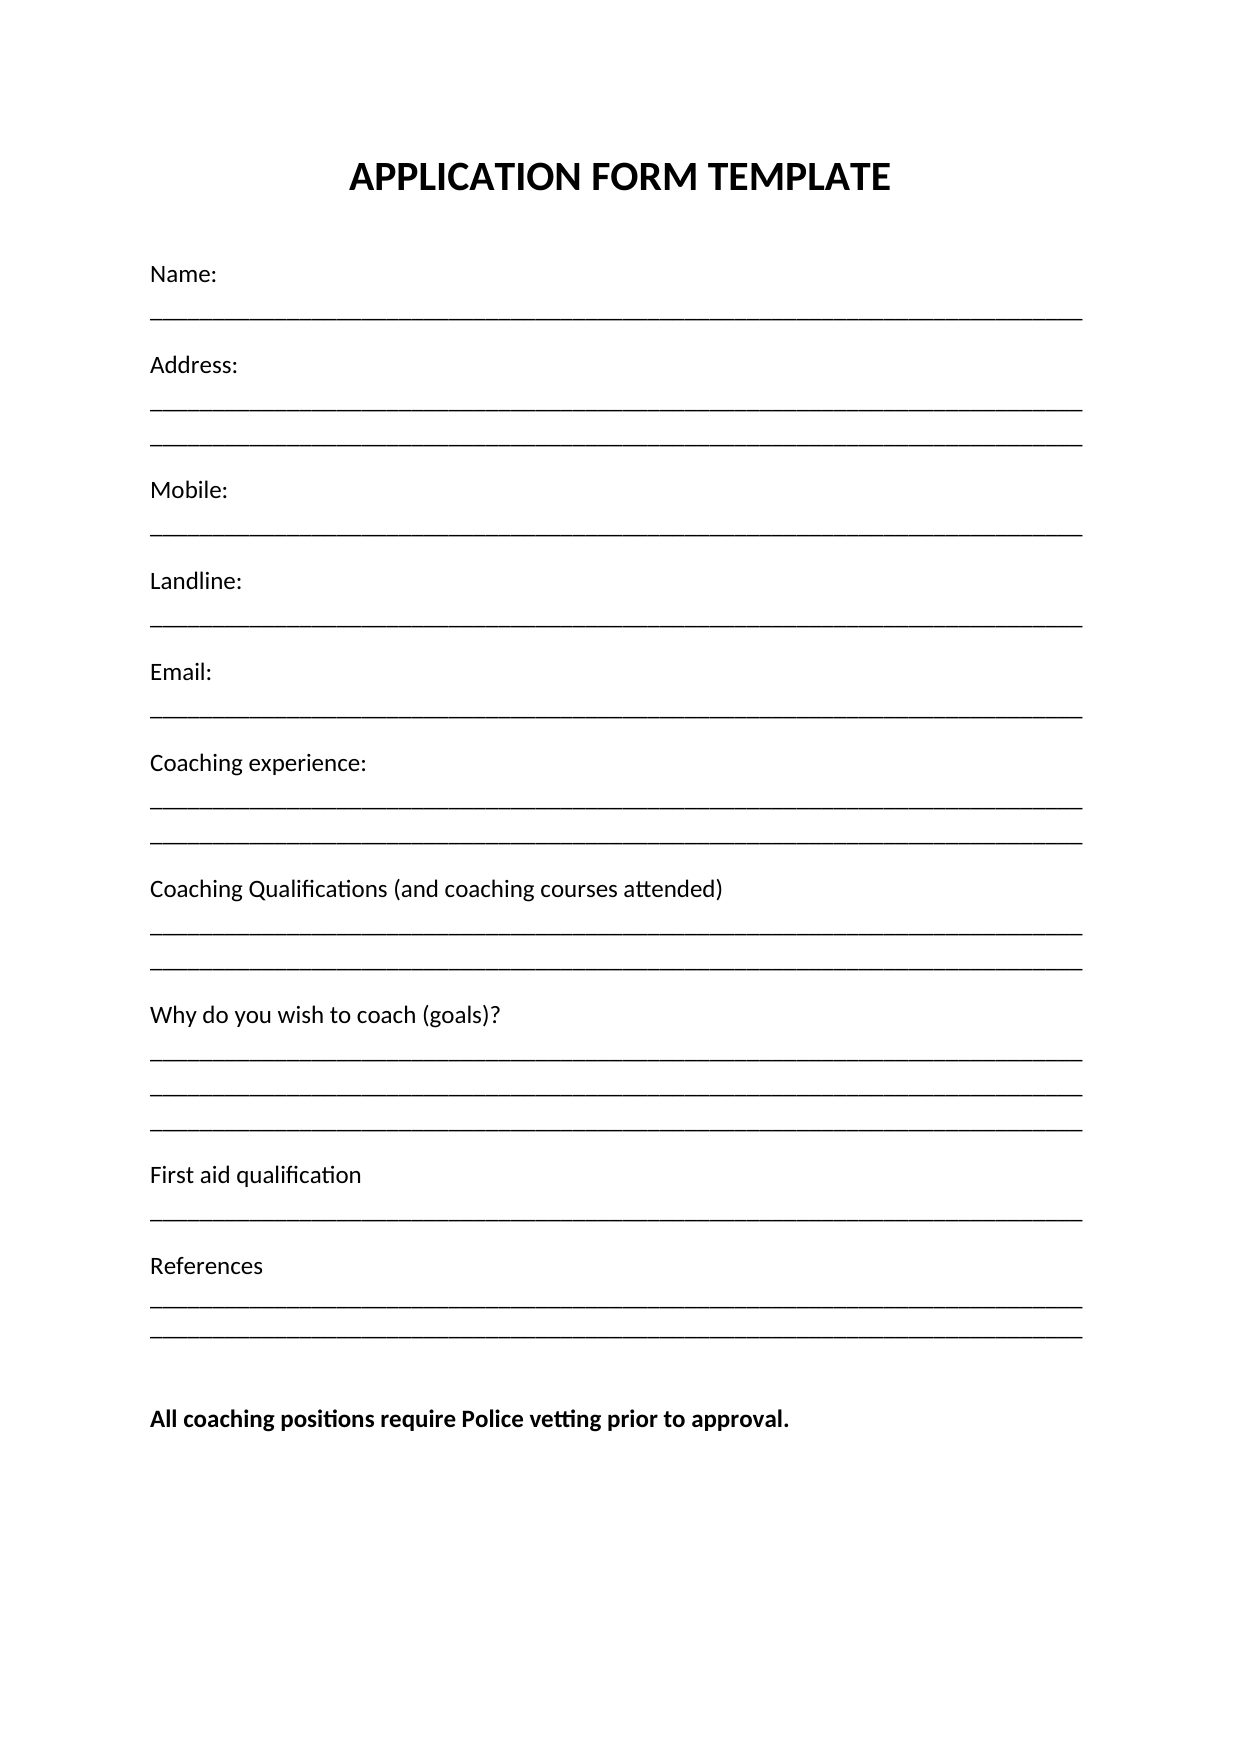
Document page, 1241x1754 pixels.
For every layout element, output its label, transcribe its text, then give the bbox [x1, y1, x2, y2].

text Email: ___________________________________________________________________________ [150, 656, 1090, 722]
text Why do you wish to coach (goals)? _________________________________________________________________________________________________________________________________________________________________________________________________________________________________ [150, 999, 1090, 1134]
text APPLICATION FORM TEMPLATE [150, 150, 1090, 233]
text Coaching experience: ______________________________________________________________________________________________________________________________________________________ [150, 747, 1090, 848]
text All coaching positions require Police vetting prior to approval. [150, 1403, 1090, 1434]
text Name: ___________________________________________________________________________ [150, 258, 1090, 323]
text Address: ___________________________________________________________________________ ___________________________________________________________________________ [150, 349, 1090, 449]
text Landline: ___________________________________________________________________________ [150, 566, 1090, 631]
text First aid qualification ___________________________________________________________________________ [150, 1160, 1090, 1225]
text Mobile: ___________________________________________________________________________ [150, 475, 1090, 540]
text Coaching Qualifications (and coaching courses attended) ______________________________________________________________________________________________________________________________________________________ [150, 873, 1090, 973]
text References ______________________________________________________________________________________________________________________________________________________ [150, 1251, 1090, 1403]
